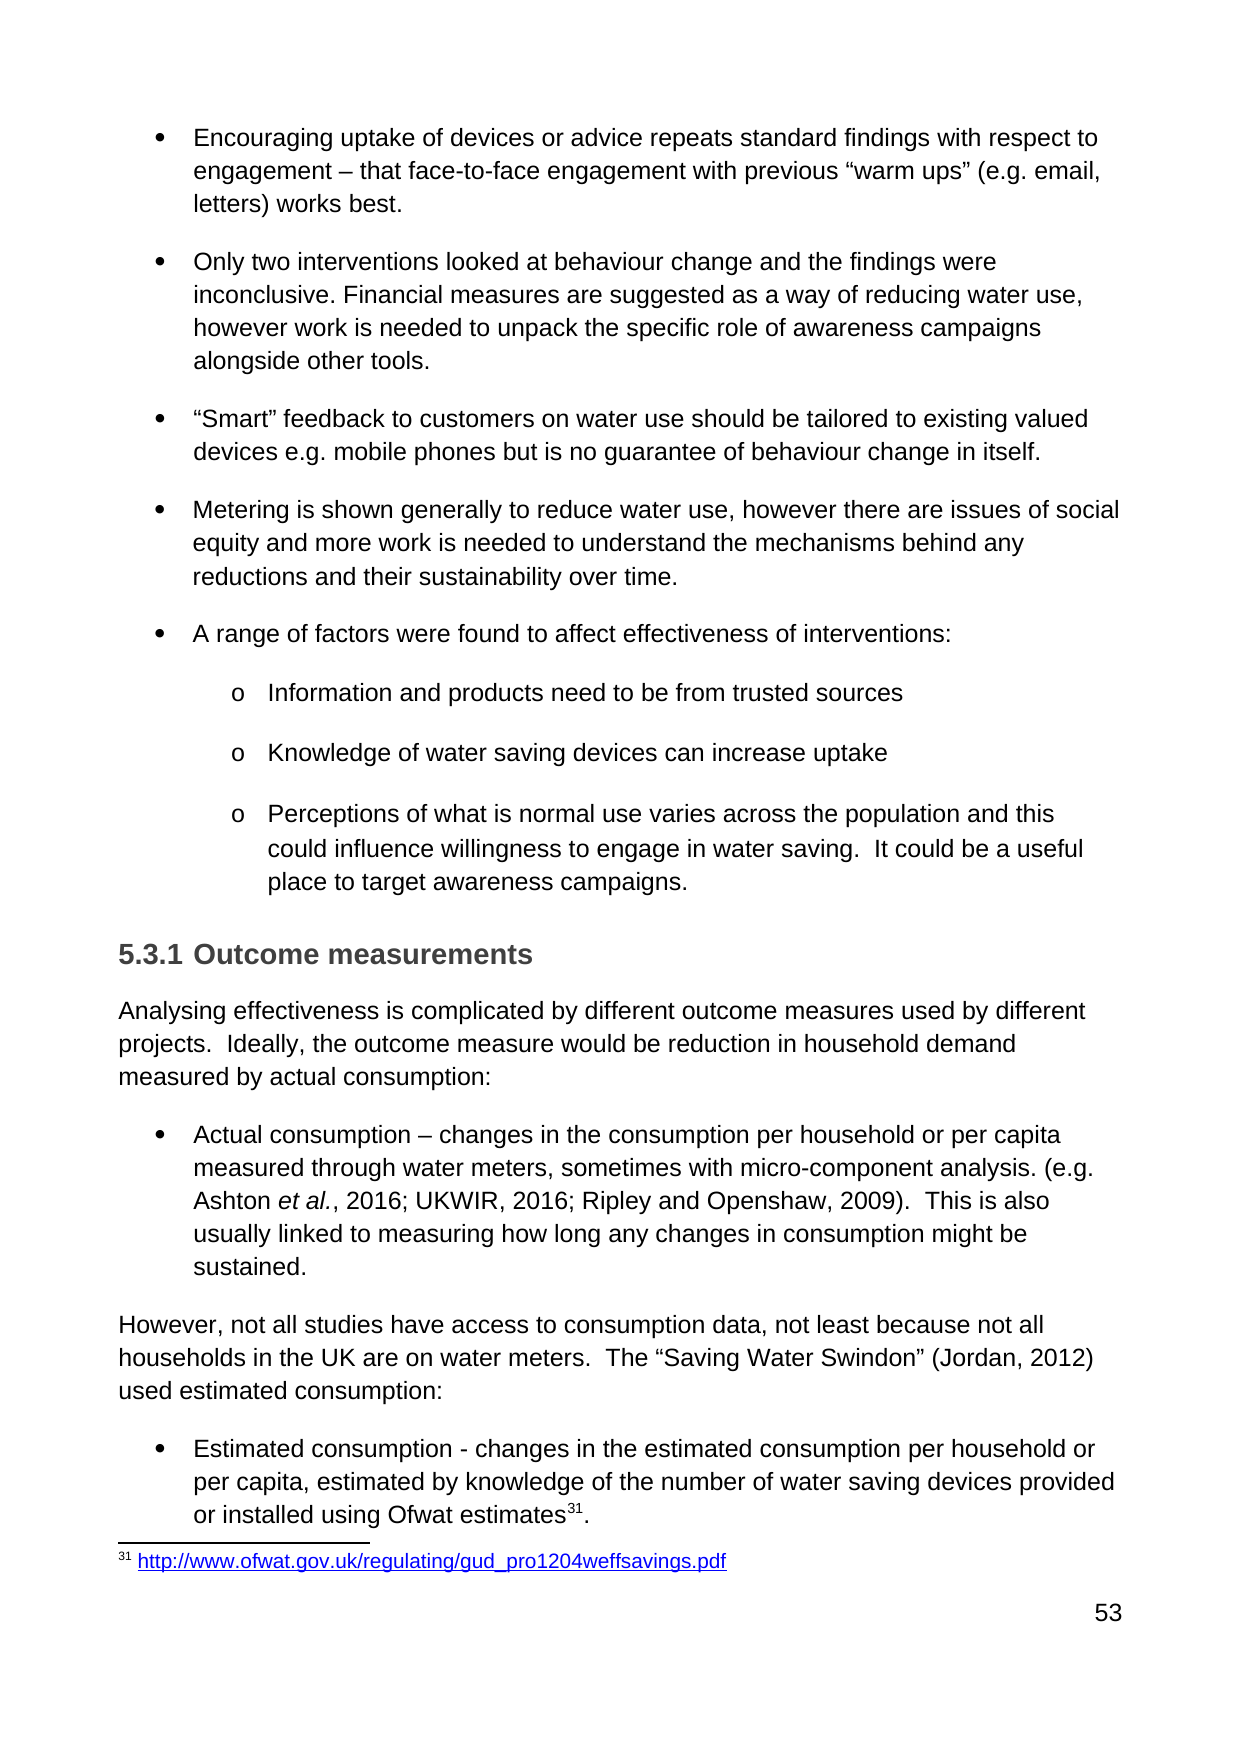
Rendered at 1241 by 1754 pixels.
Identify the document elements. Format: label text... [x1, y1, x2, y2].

list Information and products need to be from trusted sources [230, 678, 1122, 708]
list A range of factors were found to affect effectiveness of interventions: [155, 619, 1122, 648]
subtitle Outcome measurements [118, 937, 1122, 971]
list Estimated consumption - changes in the estimated consumption per household or per capita, estimated by knowledge of the number of water saving devices provided or installed using Ofwat estimates. [156, 1434, 1122, 1529]
text However, not all studies have access to consumption data, not least because not all households in the UK are on water meters. The “Saving Water Swindon” (Jordan, 2012) used estimated consumption: [118, 1310, 1122, 1405]
list Actual consumption – changes in the consumption per household or per capita measured through water meters, sometimes with micro-component analysis. (e.g. Ashton et al., 2016; UKWIR, 2016; Ripley and Openshaw, 2009). This is also usually linked to measuring how long any changes in consumption might be sustained. [156, 1120, 1122, 1281]
list Knowledge of water saving devices can increase uptake [230, 738, 1122, 769]
list Metering is shown generally to reduce water use, however there are issues of social equity and more work is needed to understand the mechanisms behind any reductions and their sustainability over time. [155, 495, 1122, 590]
text Analysing effectiveness is complicated by different outcome measures used by different projects. Ideally, the outcome measure would be reduction in household demand measured by actual consumption: [118, 996, 1122, 1091]
list Only two interventions looked at behaviour change and the findings were inconclusive. Financial measures are suggested as a way of reducing water use, however work is needed to unpack the specific role of awareness campaigns alongside other tools. [156, 247, 1122, 375]
list Encouraging uptake of devices or advice repeats standard findings with respect to engagement – that face-to-face engagement with previous “warm ups” (e.g. email, letters) works best. [156, 123, 1122, 218]
list Perceptions of what is normal use varies across the population and this could influence willingness to engage in water saving. It could be a useful place to target awareness campaigns. [230, 799, 1122, 896]
list “Smart” feedback to customers on water use should be tailored to existing valued devices e.g. mobile phones but is no guarantee of behaviour change in itself. [156, 404, 1122, 466]
